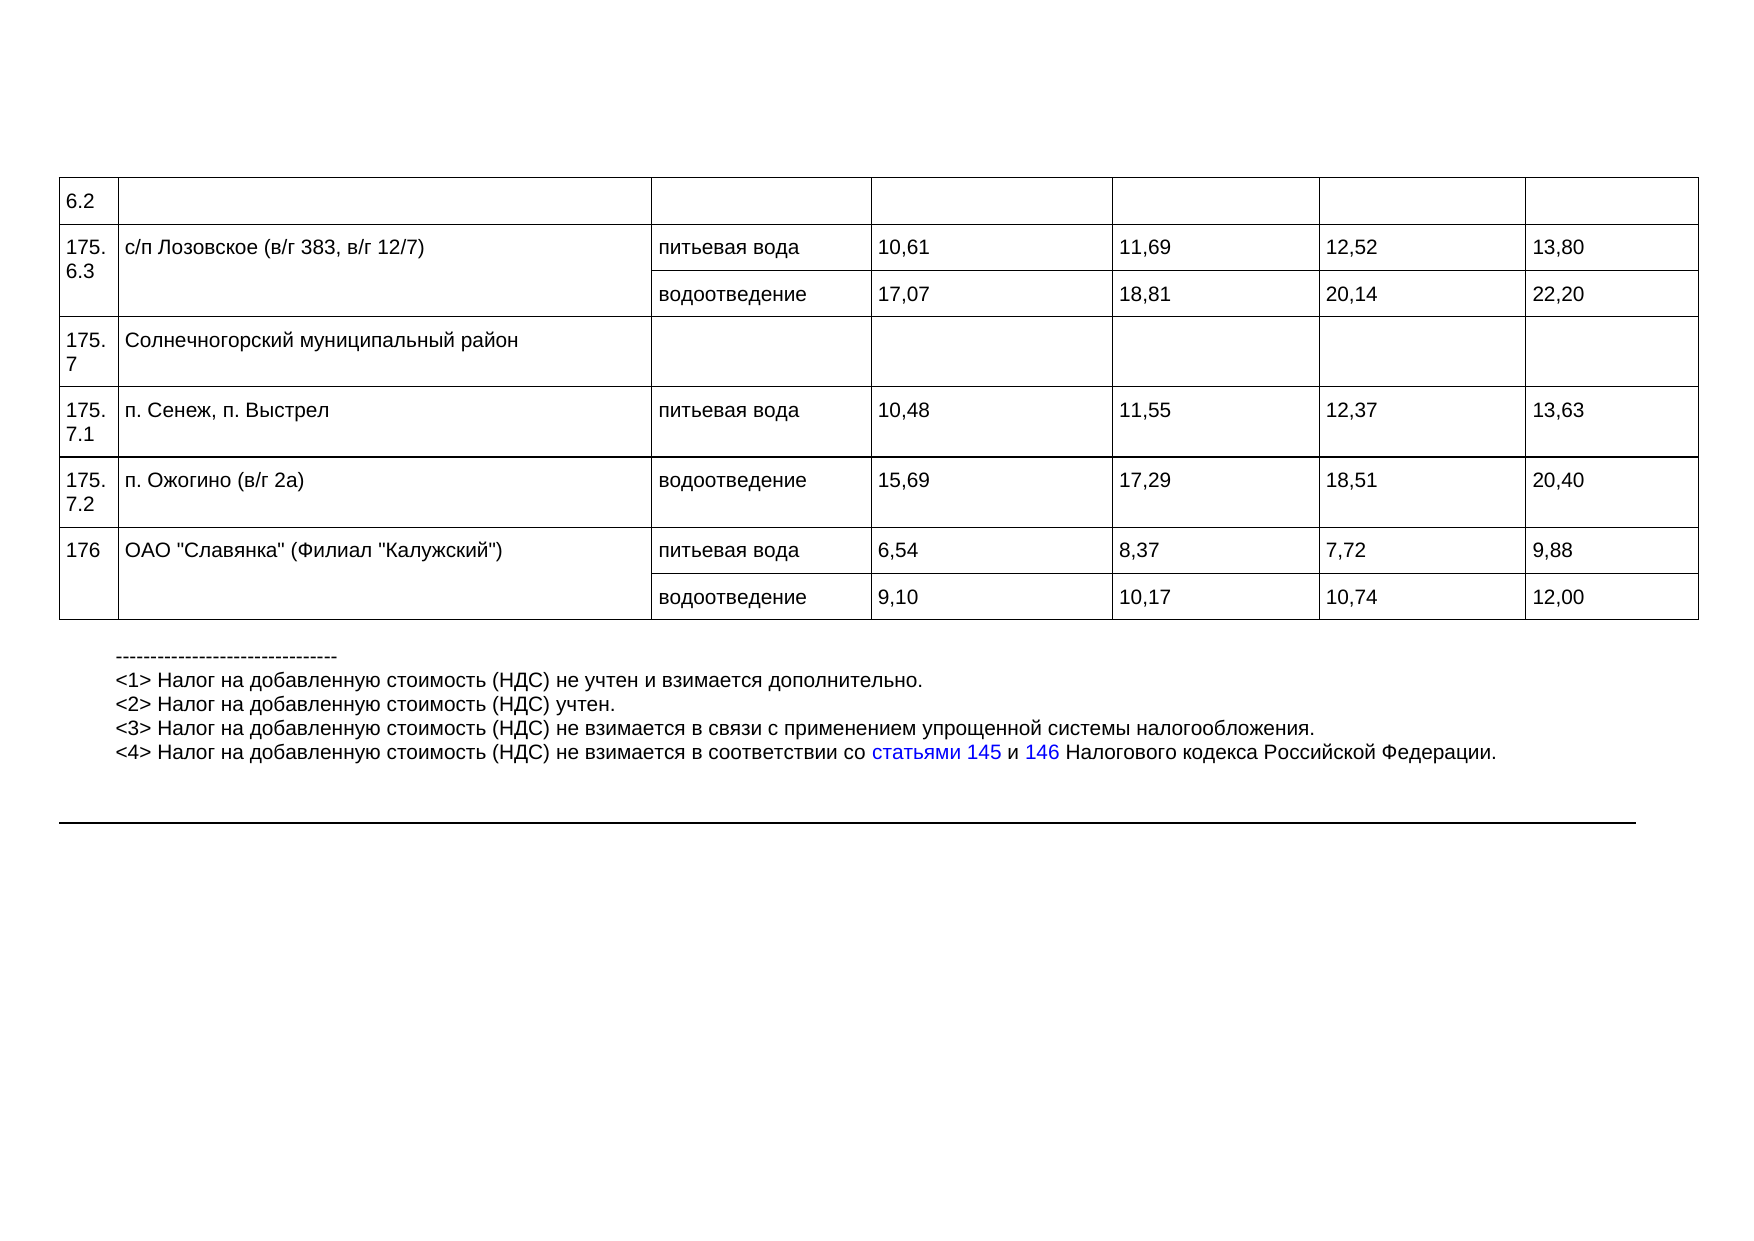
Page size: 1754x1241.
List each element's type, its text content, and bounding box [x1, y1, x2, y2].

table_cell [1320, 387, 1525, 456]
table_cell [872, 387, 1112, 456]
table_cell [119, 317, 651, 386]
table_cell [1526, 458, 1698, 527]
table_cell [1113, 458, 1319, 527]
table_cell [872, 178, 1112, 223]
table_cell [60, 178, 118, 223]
text <2> Налог на добавленную стоимость (НДС) учтен. [59, 692, 1636, 716]
text <4> Налог на добавленную стоимость (НДС) не взимается в соответствии со статьями 145 и 146 Налогового кодекса Российской Федерации. [59, 740, 1636, 764]
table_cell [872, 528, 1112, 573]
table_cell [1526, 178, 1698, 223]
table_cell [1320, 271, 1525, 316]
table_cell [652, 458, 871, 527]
text <1> Налог на добавленную стоимость (НДС) не учтен и взимается дополнительно. [59, 668, 1636, 692]
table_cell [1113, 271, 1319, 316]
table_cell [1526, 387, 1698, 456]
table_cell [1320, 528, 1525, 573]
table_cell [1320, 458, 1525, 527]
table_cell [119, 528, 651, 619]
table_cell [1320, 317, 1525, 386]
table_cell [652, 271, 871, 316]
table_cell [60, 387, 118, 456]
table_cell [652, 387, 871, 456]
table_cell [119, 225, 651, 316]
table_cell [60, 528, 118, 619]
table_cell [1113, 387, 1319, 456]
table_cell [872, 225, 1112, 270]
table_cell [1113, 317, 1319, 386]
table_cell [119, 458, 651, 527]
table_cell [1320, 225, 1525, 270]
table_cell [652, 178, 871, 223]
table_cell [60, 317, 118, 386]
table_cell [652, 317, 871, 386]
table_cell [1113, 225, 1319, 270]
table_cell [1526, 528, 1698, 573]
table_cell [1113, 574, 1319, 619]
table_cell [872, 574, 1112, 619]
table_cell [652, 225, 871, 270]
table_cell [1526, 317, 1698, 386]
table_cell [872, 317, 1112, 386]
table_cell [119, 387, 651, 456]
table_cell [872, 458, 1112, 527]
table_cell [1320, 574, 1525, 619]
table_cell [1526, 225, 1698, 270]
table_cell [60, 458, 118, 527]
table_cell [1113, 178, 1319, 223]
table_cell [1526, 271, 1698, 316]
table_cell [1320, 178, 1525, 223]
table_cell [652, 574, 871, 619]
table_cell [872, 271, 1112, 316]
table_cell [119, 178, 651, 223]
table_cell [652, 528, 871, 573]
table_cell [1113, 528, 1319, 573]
text <3> Налог на добавленную стоимость (НДС) не взимается в связи с применением упрощенной системы налогообложения. [59, 716, 1636, 740]
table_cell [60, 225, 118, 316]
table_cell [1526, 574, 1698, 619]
text -------------------------------- [59, 644, 1636, 668]
